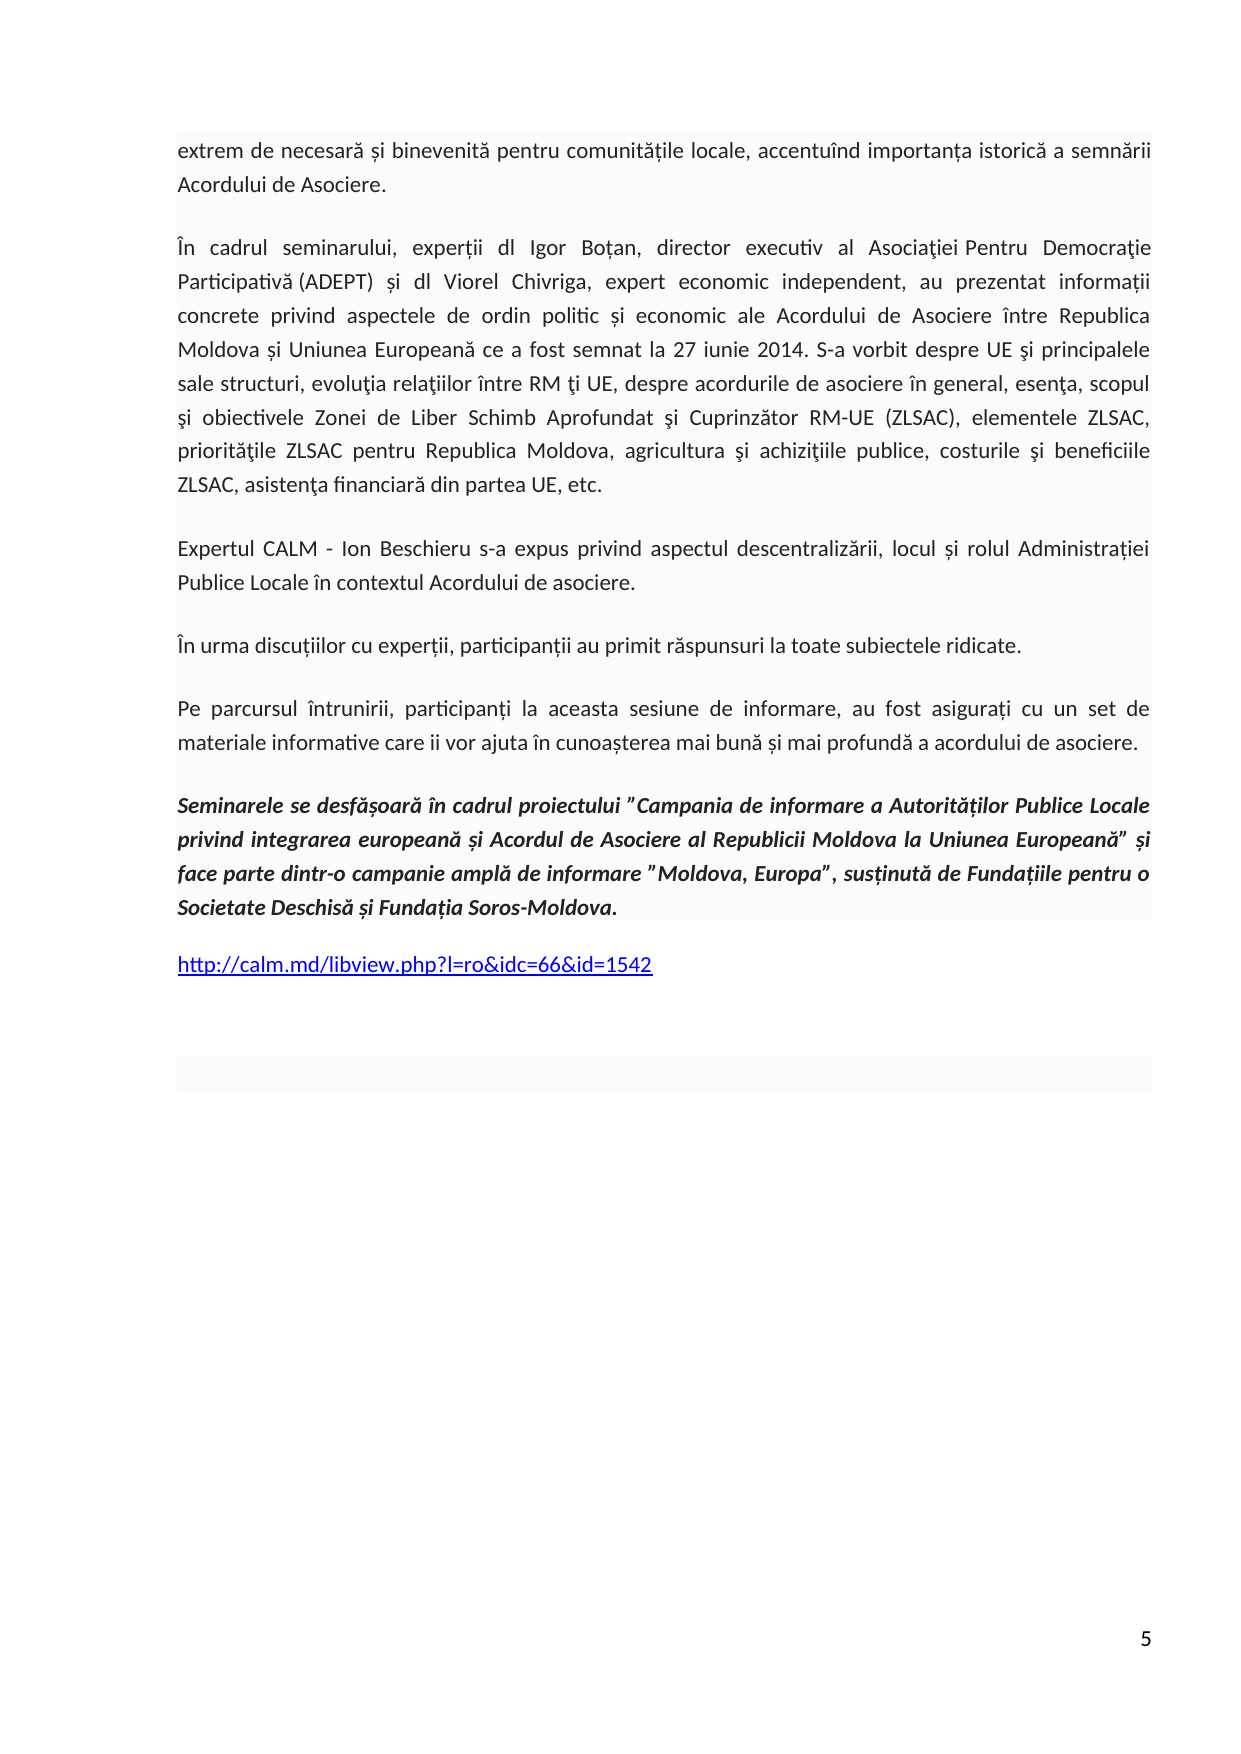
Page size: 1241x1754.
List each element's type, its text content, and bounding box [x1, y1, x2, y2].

text http://calm.md/libview.php?l=ro&idc=66&id=1542 [177, 950, 1152, 978]
text În urma discuțiilor cu experții, participanții au primit răspunsuri la toate subiectele ridicate. [177, 625, 1152, 659]
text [177, 130, 1152, 198]
text Expertul CALM - Ion Beschieru s-a expus privind aspectul descentralizării, locul și rolul Administrației Publice Locale în contextul Acordului de asociere. [177, 528, 1152, 596]
text În cadrul seminarului, experții dl Igor Boțan, director executiv al Asociaţiei Pentru Democraţie Participativă (ADEPT) și dl Viorel Chivriga, expert economic independent, au prezentat informații concrete privind aspectele de ordin politic și economic ale Acordului de Asociere între Republica Moldova și Uniunea Europeană ce a fost semnat la 27 iunie 2014. S-a vorbit despre UE şi principalele sale structuri, evoluţia relaţiilor între RM ţi UE, despre acordurile de asociere în general, esenţa, scopul şi obiectivele Zonei de Liber Schimb Aprofundat şi Cuprinzător RM-UE (ZLSAC), elementele ZLSAC, priorităţile ZLSAC pentru Republica Moldova, agricultura şi achiziţiile publice, costurile şi beneficiile ZLSAC, asistenţa financiară din partea UE, etc. [177, 227, 1152, 498]
text Pe parcursul întrunirii, participanți la aceasta sesiune de informare, au fost asigurați cu un set de materiale informative care ii vor ajuta în cunoașterea mai bună și mai profundă a acordului de asociere. [177, 688, 1152, 756]
text Seminarele se desfășoară în cadrul proiectului ”Campania de informare a Autorităților Publice Locale privind integrarea europeană și Acordul de Asociere al Republicii Moldova la Uniunea Europeană” și face parte dintr-o campanie amplă de informare ”Moldova, Europa”, susținută de Fundațiile pentru o Societate Deschisă și Fundația Soros-Moldova. [177, 785, 1152, 921]
